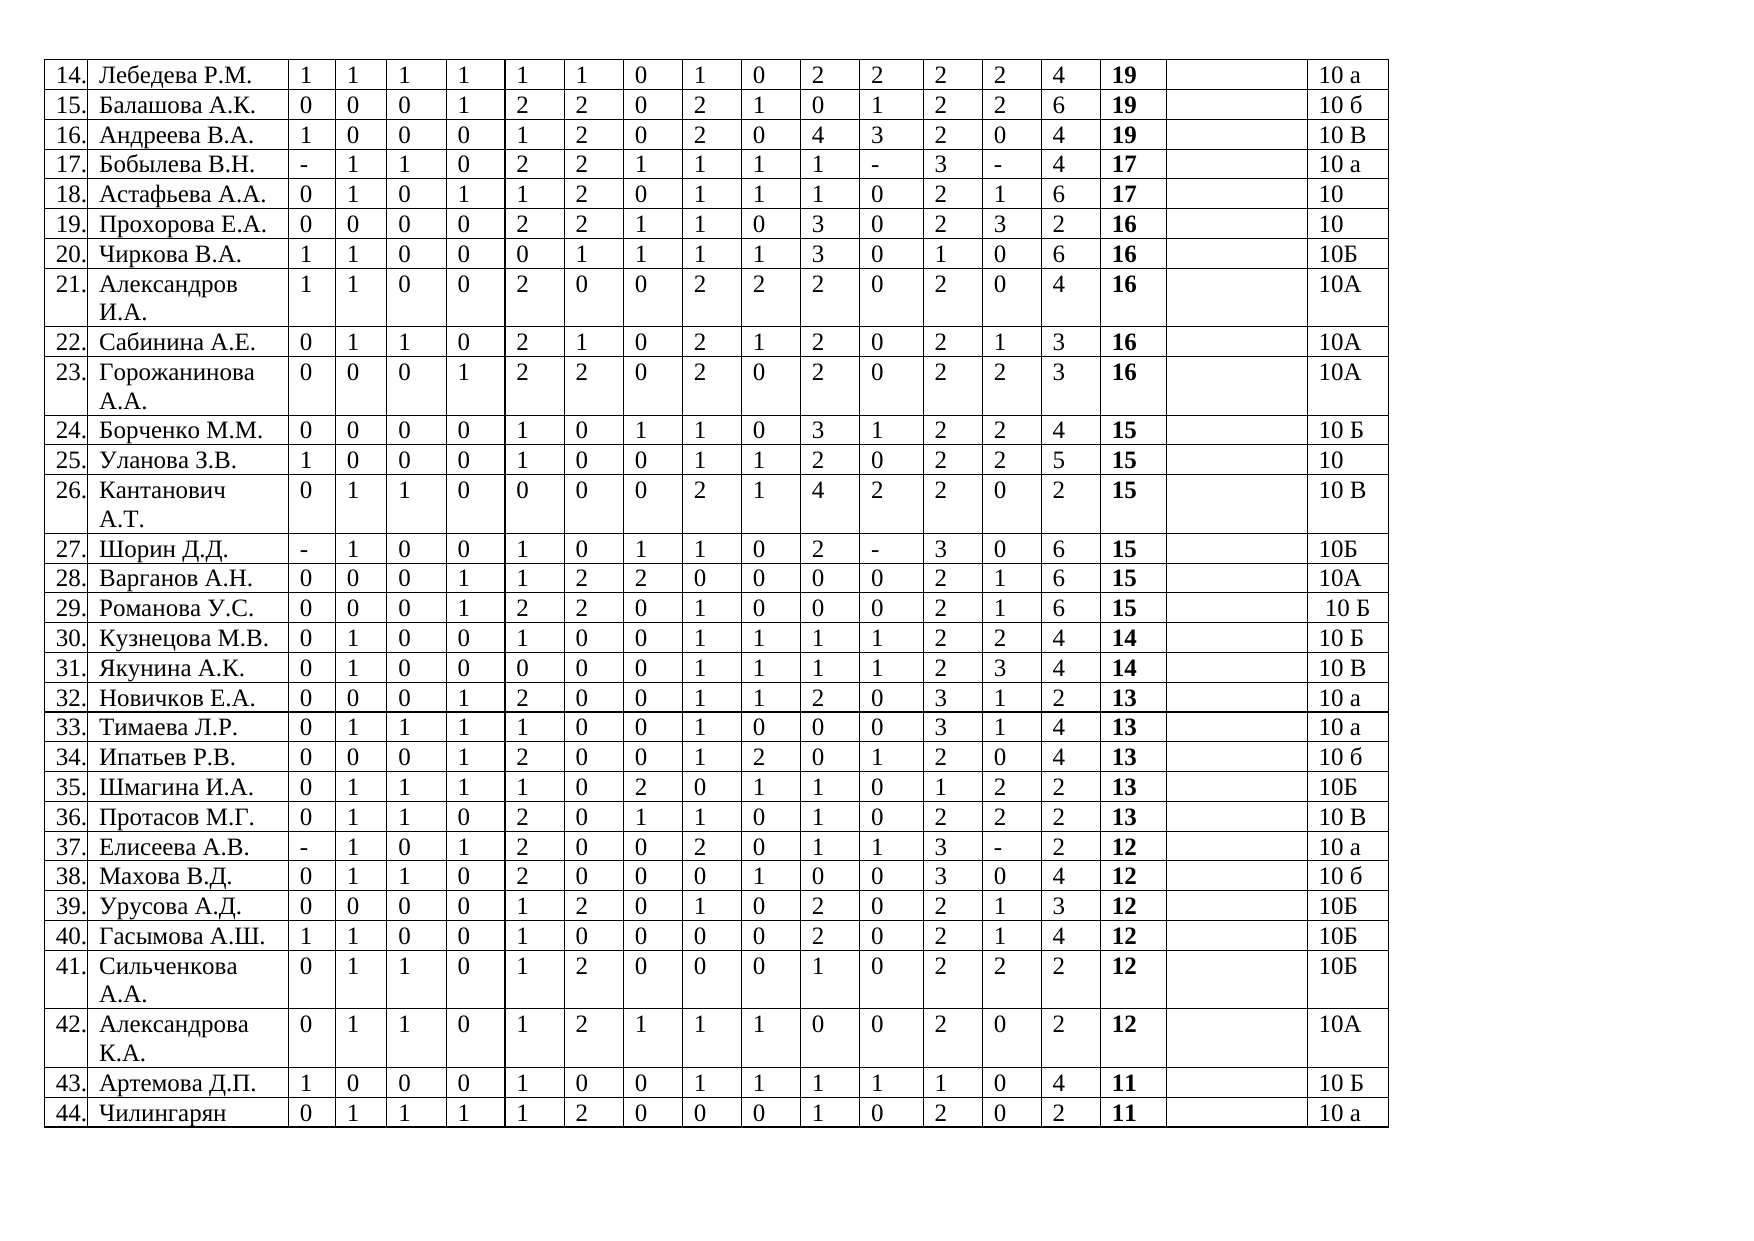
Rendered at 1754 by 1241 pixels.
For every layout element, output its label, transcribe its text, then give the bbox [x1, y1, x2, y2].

table_cell 0 [683, 1098, 741, 1126]
table_cell 2 [924, 327, 982, 356]
table_cell Кантанович А.Т. [88, 475, 288, 533]
table_cell 0 [860, 209, 923, 238]
table_cell [1167, 653, 1307, 682]
table_cell 1 [289, 60, 335, 89]
table_cell [1167, 90, 1307, 119]
table_cell 0 [387, 239, 446, 268]
table_cell 2 [506, 832, 564, 860]
table_cell 0 [289, 90, 335, 119]
table_cell 1 [336, 60, 386, 89]
table_cell 10 [1308, 179, 1388, 208]
table_cell 1 [447, 90, 504, 119]
table_cell 0 [801, 1009, 859, 1067]
table_cell 1 [336, 269, 386, 326]
table_cell 0 [801, 713, 859, 741]
table_cell 0 [387, 90, 446, 119]
table_cell 1 [624, 802, 682, 831]
table_cell 10 В [1308, 475, 1388, 533]
table_cell 2 [983, 951, 1041, 1008]
table_cell 1 [506, 1068, 564, 1097]
table_cell [45, 1068, 87, 1097]
table_cell 0 [447, 623, 504, 652]
table_cell 2 [1042, 683, 1100, 711]
table_cell 14 [1101, 623, 1166, 652]
table_cell 1 [447, 593, 504, 622]
table_cell 1 [983, 179, 1041, 208]
table_cell 0 [860, 921, 923, 950]
table_cell 6 [1042, 593, 1100, 622]
table_cell 1 [801, 179, 859, 208]
table_cell 0 [289, 179, 335, 208]
table_cell 1 [506, 921, 564, 950]
table_cell 2 [860, 60, 923, 89]
table_cell 0 [387, 120, 446, 148]
table_cell 2 [924, 445, 982, 474]
table_cell 1 [683, 445, 741, 474]
table_cell 0 [565, 772, 623, 801]
table_cell 2 [924, 653, 982, 682]
table_cell 0 [387, 179, 446, 208]
table_cell 2 [801, 357, 859, 414]
table_cell [1167, 921, 1307, 950]
table_cell 1 [683, 593, 741, 622]
table_cell 15 [1101, 445, 1166, 474]
table_cell 0 [289, 653, 335, 682]
table_cell 10А [1308, 357, 1388, 414]
table_cell 0 [624, 1098, 682, 1126]
table_cell 2 [683, 832, 741, 860]
table_cell [1167, 861, 1307, 890]
table_cell 2 [924, 921, 982, 950]
table_cell Лебедева Р.М. [88, 60, 288, 89]
table_cell [45, 623, 87, 652]
table_cell 0 [742, 60, 800, 89]
table_cell 2 [924, 564, 982, 592]
table_cell 2 [983, 357, 1041, 414]
table_cell [45, 1098, 87, 1126]
table_cell [1167, 891, 1307, 920]
table_cell 2 [506, 802, 564, 831]
table_cell 0 [624, 179, 682, 208]
table_cell [1167, 772, 1307, 801]
table_cell 10 Б [1308, 1068, 1388, 1097]
table_cell 0 [565, 921, 623, 950]
table_cell 1 [506, 891, 564, 920]
table_cell 4 [1042, 60, 1100, 89]
table_cell 0 [860, 179, 923, 208]
table_cell 2 [801, 327, 859, 356]
table_cell 2 [1042, 802, 1100, 831]
table_cell 1 [565, 327, 623, 356]
table_cell 13 [1101, 742, 1166, 771]
table_cell 1 [447, 742, 504, 771]
table_cell 2 [683, 120, 741, 148]
table_cell 2 [924, 60, 982, 89]
table_cell 13 [1101, 802, 1166, 831]
table_cell 1 [624, 239, 682, 268]
table_cell 1 [683, 60, 741, 89]
table_cell 1 [336, 772, 386, 801]
table_cell 2 [1042, 475, 1100, 533]
table_cell [1167, 534, 1307, 562]
table_cell 12 [1101, 832, 1166, 860]
table_cell 2 [983, 60, 1041, 89]
table_cell 0 [565, 475, 623, 533]
table_cell 0 [289, 683, 335, 711]
table_cell [1167, 951, 1307, 1008]
table_cell 2 [506, 357, 564, 414]
table_cell 2 [801, 921, 859, 950]
table_cell 0 [742, 832, 800, 860]
table_cell Александров И.А. [88, 269, 288, 326]
table_cell Артемова Д.П. [88, 1068, 288, 1097]
table_cell 1 [387, 861, 446, 890]
table_cell 0 [447, 861, 504, 890]
table_cell 2 [565, 90, 623, 119]
table_cell 10Б [1308, 921, 1388, 950]
table_cell 0 [447, 150, 504, 178]
table_cell 1 [336, 534, 386, 562]
table_cell 1 [742, 90, 800, 119]
table_cell 0 [624, 653, 682, 682]
table_cell 1 [289, 921, 335, 950]
table_cell 0 [336, 742, 386, 771]
table_cell [45, 239, 87, 268]
table_cell Горожанинова А.А. [88, 357, 288, 414]
table_cell 0 [565, 742, 623, 771]
table_cell 0 [565, 445, 623, 474]
table_cell 2 [565, 179, 623, 208]
table_cell 6 [1042, 90, 1100, 119]
table_cell 1 [742, 475, 800, 533]
table_cell 0 [624, 90, 682, 119]
table_cell 1 [801, 832, 859, 860]
table_cell 1 [447, 60, 504, 89]
table_cell 0 [565, 713, 623, 741]
table_cell 0 [860, 445, 923, 474]
table_cell 11 [1101, 1068, 1166, 1097]
table_cell 16 [1101, 239, 1166, 268]
table_cell [1167, 60, 1307, 89]
table_cell 0 [565, 832, 623, 860]
table_cell [1167, 564, 1307, 592]
table_cell 14 [1101, 653, 1166, 682]
table_cell 4 [1042, 416, 1100, 444]
table_cell 0 [983, 239, 1041, 268]
table_cell 0 [983, 269, 1041, 326]
table_cell 10 В [1308, 653, 1388, 682]
table_cell 1 [742, 179, 800, 208]
table_cell 0 [289, 713, 335, 741]
table_cell Романова У.С. [88, 593, 288, 622]
table_cell 1 [801, 802, 859, 831]
table_cell 2 [924, 593, 982, 622]
table_cell 0 [565, 1068, 623, 1097]
table_cell 2 [924, 209, 982, 238]
table_cell [45, 921, 87, 950]
table_cell 10 а [1308, 832, 1388, 860]
table_cell 2 [924, 120, 982, 148]
table_cell 1 [801, 1098, 859, 1126]
table_cell 1 [742, 327, 800, 356]
table_cell 0 [336, 683, 386, 711]
table_cell 1 [860, 832, 923, 860]
table_cell 1 [447, 179, 504, 208]
table_cell [1167, 239, 1307, 268]
table_cell Махова В.Д. [88, 861, 288, 890]
table_cell 0 [742, 951, 800, 1008]
table_cell 0 [860, 1009, 923, 1067]
table_cell 1 [983, 327, 1041, 356]
table_cell 15 [1101, 564, 1166, 592]
table_cell 0 [387, 653, 446, 682]
table_cell 1 [924, 239, 982, 268]
table_cell 10 а [1308, 1098, 1388, 1126]
table_cell 0 [624, 60, 682, 89]
table_cell 0 [447, 653, 504, 682]
table_cell [45, 593, 87, 622]
table_cell 0 [289, 742, 335, 771]
table_cell 4 [801, 475, 859, 533]
table_cell 1 [336, 179, 386, 208]
table_cell 0 [565, 269, 623, 326]
table_cell 0 [565, 683, 623, 711]
table_cell 1 [683, 742, 741, 771]
table_cell 0 [801, 593, 859, 622]
table_cell 0 [336, 416, 386, 444]
table_cell 2 [565, 120, 623, 148]
table_cell 0 [506, 239, 564, 268]
table_cell 1 [506, 772, 564, 801]
table_cell 0 [336, 1068, 386, 1097]
table_cell 0 [624, 1068, 682, 1097]
table_cell 0 [742, 416, 800, 444]
table_cell [1167, 683, 1307, 711]
table_cell 3 [983, 209, 1041, 238]
table_cell Борченко М.М. [88, 416, 288, 444]
table_cell 0 [447, 416, 504, 444]
table_cell 4 [1042, 742, 1100, 771]
table_cell 0 [447, 1068, 504, 1097]
table_cell 10 а [1308, 60, 1388, 89]
table_cell 0 [860, 891, 923, 920]
table_cell 0 [289, 802, 335, 831]
table_cell 1 [683, 713, 741, 741]
table_cell 2 [565, 1009, 623, 1067]
table_cell 0 [289, 475, 335, 533]
table_cell 1 [336, 861, 386, 890]
table_cell 0 [983, 861, 1041, 890]
table_cell 1 [683, 150, 741, 178]
table_cell 1 [860, 90, 923, 119]
table_cell 1 [683, 179, 741, 208]
table_cell 10Б [1308, 891, 1388, 920]
table_cell 3 [801, 209, 859, 238]
table_cell 2 [506, 90, 564, 119]
table_cell 1 [447, 683, 504, 711]
table_cell 1 [565, 60, 623, 89]
table_cell 1 [983, 713, 1041, 741]
table_cell 1 [801, 623, 859, 652]
table_cell 0 [983, 1009, 1041, 1067]
table_cell 0 [336, 564, 386, 592]
table_cell 1 [387, 1098, 446, 1126]
table_cell 0 [742, 357, 800, 414]
table_cell [1167, 832, 1307, 860]
table_cell 2 [624, 564, 682, 592]
table_cell 2 [565, 951, 623, 1008]
table_cell 16 [1101, 327, 1166, 356]
table_cell 1 [801, 1068, 859, 1097]
table_cell 1 [983, 921, 1041, 950]
table_cell 2 [506, 683, 564, 711]
table_cell 2 [1042, 209, 1100, 238]
table_cell 2 [983, 90, 1041, 119]
table_cell [1167, 150, 1307, 178]
table_cell 2 [506, 593, 564, 622]
table_cell 0 [289, 772, 335, 801]
table_cell 0 [860, 239, 923, 268]
table_cell [1167, 327, 1307, 356]
table_cell 0 [624, 445, 682, 474]
table_cell 0 [336, 120, 386, 148]
table_cell 1 [387, 802, 446, 831]
table_cell 2 [983, 416, 1041, 444]
table_cell [45, 653, 87, 682]
table_cell Гасымова А.Ш. [88, 921, 288, 950]
table_cell 1 [506, 534, 564, 562]
table_cell 2 [924, 1098, 982, 1126]
table_cell 0 [624, 683, 682, 711]
table_cell 2 [983, 772, 1041, 801]
table_cell 1 [336, 802, 386, 831]
table_cell 4 [1042, 1068, 1100, 1097]
table_cell 0 [742, 802, 800, 831]
table_cell 1 [683, 1009, 741, 1067]
table_cell 10А [1308, 269, 1388, 326]
table_cell 1 [924, 772, 982, 801]
table_cell 0 [683, 564, 741, 592]
table_cell 10 а [1308, 713, 1388, 741]
table_cell 2 [683, 357, 741, 414]
table_cell 2 [924, 802, 982, 831]
table_cell 13 [1101, 713, 1166, 741]
table_cell 0 [506, 475, 564, 533]
table_cell 0 [447, 209, 504, 238]
table_cell 1 [742, 239, 800, 268]
table_cell Варганов А.Н. [88, 564, 288, 592]
table_cell 0 [565, 653, 623, 682]
table_cell 2 [742, 269, 800, 326]
table_cell [1167, 742, 1307, 771]
table_cell 2 [924, 623, 982, 652]
table_cell 2 [1042, 832, 1100, 860]
table_cell 2 [565, 357, 623, 414]
table_cell 10 В [1308, 120, 1388, 148]
table_cell 1 [336, 921, 386, 950]
table_cell 1 [447, 357, 504, 414]
table_cell 0 [683, 951, 741, 1008]
table_cell 1 [683, 891, 741, 920]
table_cell 0 [387, 269, 446, 326]
table_cell 0 [336, 209, 386, 238]
table_cell Чилингарян А.М. [88, 1098, 288, 1126]
table_cell 2 [624, 772, 682, 801]
table_cell 19 [1101, 120, 1166, 148]
table_cell [45, 445, 87, 474]
table_cell 4 [1042, 150, 1100, 178]
table_cell 0 [289, 416, 335, 444]
table_cell 1 [742, 683, 800, 711]
table_cell 10 а [1308, 150, 1388, 178]
table_cell 10 В [1308, 802, 1388, 831]
table_cell [1167, 416, 1307, 444]
table_cell 0 [860, 683, 923, 711]
table_cell 2 [924, 1009, 982, 1067]
table_cell 4 [1042, 653, 1100, 682]
table_cell 2 [1042, 772, 1100, 801]
table_cell [45, 891, 87, 920]
table_cell 0 [624, 742, 682, 771]
table_cell 0 [742, 593, 800, 622]
table_cell 0 [624, 623, 682, 652]
table_cell 1 [624, 416, 682, 444]
table_cell 3 [1042, 891, 1100, 920]
table_cell 0 [860, 802, 923, 831]
table_cell 1 [289, 239, 335, 268]
table_cell 1 [336, 327, 386, 356]
table_cell 0 [983, 1068, 1041, 1097]
table_cell 0 [336, 445, 386, 474]
table_cell 0 [983, 1098, 1041, 1126]
table_cell 1 [336, 623, 386, 652]
table_cell 0 [289, 1098, 335, 1126]
table_cell 2 [924, 269, 982, 326]
table_cell 0 [983, 534, 1041, 562]
table_cell 10А [1308, 327, 1388, 356]
table_cell Ипатьев Р.В. [88, 742, 288, 771]
table_cell 0 [624, 951, 682, 1008]
table_cell 2 [565, 150, 623, 178]
table_cell 2 [683, 90, 741, 119]
table_cell - [860, 150, 923, 178]
table_cell Сабинина А.Е. [88, 327, 288, 356]
table_cell 1 [624, 150, 682, 178]
table_cell 0 [860, 951, 923, 1008]
table_cell 1 [983, 593, 1041, 622]
table_cell 0 [983, 742, 1041, 771]
table_cell 2 [506, 327, 564, 356]
table_cell 0 [860, 861, 923, 890]
table_cell 0 [387, 742, 446, 771]
table_cell [1167, 179, 1307, 208]
table_cell 1 [387, 1009, 446, 1067]
table_cell 3 [924, 713, 982, 741]
table_cell [1167, 1068, 1307, 1097]
table_cell 2 [924, 90, 982, 119]
table_cell 2 [801, 891, 859, 920]
table_cell 3 [801, 416, 859, 444]
table_cell 2 [924, 951, 982, 1008]
table_cell 1 [289, 120, 335, 148]
table_cell 0 [447, 475, 504, 533]
table_cell 0 [742, 1098, 800, 1126]
table_cell 1 [983, 891, 1041, 920]
table_cell 0 [565, 416, 623, 444]
table_cell 0 [387, 357, 446, 414]
table_cell 10 Б [1308, 416, 1388, 444]
table_cell 0 [289, 327, 335, 356]
table_cell 1 [336, 653, 386, 682]
table_cell 2 [742, 742, 800, 771]
table_cell 0 [742, 564, 800, 592]
table_cell 3 [801, 239, 859, 268]
table_cell [1167, 357, 1307, 414]
table_cell 1 [387, 327, 446, 356]
table_cell [1167, 209, 1307, 238]
table_cell 1 [742, 445, 800, 474]
table_cell Балашова А.К. [88, 90, 288, 119]
table_cell 0 [860, 1098, 923, 1126]
table_cell 1 [683, 683, 741, 711]
table_cell 0 [387, 683, 446, 711]
table_cell 1 [447, 713, 504, 741]
table_cell 0 [447, 802, 504, 831]
table_cell 13 [1101, 772, 1166, 801]
table_cell 2 [683, 327, 741, 356]
table_cell 2 [1042, 1009, 1100, 1067]
table_cell 1 [801, 951, 859, 1008]
table_cell 2 [565, 1098, 623, 1126]
table_cell 10Б [1308, 951, 1388, 1008]
table_cell 0 [289, 1009, 335, 1067]
table_cell 0 [624, 861, 682, 890]
table_cell 1 [506, 564, 564, 592]
table_cell 0 [742, 891, 800, 920]
table_cell 0 [336, 593, 386, 622]
table_cell [45, 357, 87, 414]
table_cell 0 [387, 593, 446, 622]
table_cell 1 [506, 713, 564, 741]
table_cell 1 [742, 772, 800, 801]
table_cell 1 [387, 60, 446, 89]
table_cell Елисеева А.В. [88, 832, 288, 860]
table_cell [45, 713, 87, 741]
table_cell 1 [336, 150, 386, 178]
table_cell 17 [1101, 179, 1166, 208]
table_cell 0 [336, 891, 386, 920]
table_cell 1 [742, 1068, 800, 1097]
table_cell 1 [860, 742, 923, 771]
table_cell 2 [506, 150, 564, 178]
table_cell 0 [447, 534, 504, 562]
table_cell 4 [801, 120, 859, 148]
table_cell 10 [1308, 209, 1388, 238]
table_cell 1 [983, 683, 1041, 711]
table_cell 1 [683, 1068, 741, 1097]
table_cell 0 [289, 861, 335, 890]
table_cell [1167, 593, 1307, 622]
table_cell 0 [289, 209, 335, 238]
table_cell 1 [742, 1009, 800, 1067]
table_cell 10 б [1308, 90, 1388, 119]
table_cell 0 [447, 921, 504, 950]
table_cell 2 [983, 623, 1041, 652]
table_cell 1 [336, 832, 386, 860]
table_cell 1 [801, 653, 859, 682]
table_cell 0 [742, 120, 800, 148]
table_cell [1167, 445, 1307, 474]
table_cell 0 [387, 209, 446, 238]
table_cell 19 [1101, 60, 1166, 89]
table_cell 2 [506, 209, 564, 238]
table_cell 0 [387, 416, 446, 444]
table_cell 1 [683, 534, 741, 562]
table_cell 0 [565, 534, 623, 562]
table_cell 0 [624, 832, 682, 860]
table_cell 0 [683, 921, 741, 950]
table_cell 1 [860, 416, 923, 444]
table_cell 1 [387, 150, 446, 178]
table_cell 1 [683, 239, 741, 268]
table_cell 1 [387, 475, 446, 533]
table_cell 0 [289, 623, 335, 652]
table_cell 1 [683, 653, 741, 682]
table_cell 0 [860, 713, 923, 741]
table_cell Тимаева Л.Р. [88, 713, 288, 741]
table_cell 10 б [1308, 742, 1388, 771]
table_cell 0 [289, 891, 335, 920]
table_cell 1 [506, 416, 564, 444]
table_cell 1 [387, 713, 446, 741]
table_cell 10А [1308, 1009, 1388, 1067]
table_cell 2 [683, 269, 741, 326]
table_cell 1 [506, 60, 564, 89]
table_cell 1 [801, 772, 859, 801]
table_cell 1 [336, 475, 386, 533]
table_cell Чиркова В.А. [88, 239, 288, 268]
table_cell [45, 742, 87, 771]
table_cell 16 [1101, 209, 1166, 238]
table_cell Кузнецова М.В. [88, 623, 288, 652]
table_cell 10 Б [1308, 623, 1388, 652]
table_cell 3 [1042, 357, 1100, 414]
table_cell 1 [289, 445, 335, 474]
table_cell 19 [1101, 90, 1166, 119]
table_cell 0 [624, 327, 682, 356]
table_cell 0 [624, 120, 682, 148]
table_cell Шорин Д.Д. [88, 534, 288, 562]
table_cell 1 [565, 239, 623, 268]
table_cell 2 [983, 802, 1041, 831]
table_cell 0 [387, 832, 446, 860]
table_cell 1 [624, 534, 682, 562]
table_cell 1 [742, 861, 800, 890]
table_cell 2 [565, 209, 623, 238]
table_cell 1 [860, 1068, 923, 1097]
table_cell Новичков Е.А. [88, 683, 288, 711]
table_cell 0 [447, 269, 504, 326]
table_cell 1 [983, 564, 1041, 592]
table_cell 2 [801, 683, 859, 711]
table_cell - [289, 534, 335, 562]
table_cell 10Б [1308, 772, 1388, 801]
table_cell 1 [387, 951, 446, 1008]
table_cell 0 [565, 861, 623, 890]
table_cell 4 [1042, 623, 1100, 652]
table_cell 10Б [1308, 239, 1388, 268]
table_cell [45, 564, 87, 592]
table_cell [1167, 713, 1307, 741]
table_cell [45, 179, 87, 208]
table_cell [45, 90, 87, 119]
table_cell 2 [801, 445, 859, 474]
table_cell 6 [1042, 564, 1100, 592]
table_cell 0 [801, 742, 859, 771]
table_cell 0 [624, 921, 682, 950]
table_cell [1167, 475, 1307, 533]
table_cell 1 [289, 269, 335, 326]
table_cell [45, 683, 87, 711]
table_cell 16 [1101, 357, 1166, 414]
table_cell - [983, 150, 1041, 178]
table_cell 12 [1101, 951, 1166, 1008]
table_cell 1 [506, 120, 564, 148]
table_cell [45, 269, 87, 326]
table_cell 2 [801, 60, 859, 89]
table_cell [1167, 802, 1307, 831]
table_cell 12 [1101, 891, 1166, 920]
table_cell [1167, 1009, 1307, 1067]
table_cell 0 [447, 445, 504, 474]
table_cell 2 [801, 269, 859, 326]
table_cell 3 [924, 832, 982, 860]
table_cell Астафьева А.А. [88, 179, 288, 208]
table_cell 3 [924, 683, 982, 711]
table_cell 2 [924, 179, 982, 208]
table_cell 2 [565, 593, 623, 622]
table_cell [1167, 269, 1307, 326]
table_cell 2 [924, 475, 982, 533]
table_cell 1 [624, 1009, 682, 1067]
table_cell 0 [624, 475, 682, 533]
table_cell 0 [289, 951, 335, 1008]
table_cell 0 [860, 327, 923, 356]
table_cell 0 [983, 120, 1041, 148]
table_cell 0 [860, 593, 923, 622]
table_cell 1 [447, 1098, 504, 1126]
table_cell 0 [742, 534, 800, 562]
table_cell 15 [1101, 593, 1166, 622]
table_cell 0 [683, 861, 741, 890]
table_cell 0 [860, 772, 923, 801]
table_cell 1 [336, 1009, 386, 1067]
table_cell 2 [924, 742, 982, 771]
table_cell 1 [506, 445, 564, 474]
table_cell - [289, 150, 335, 178]
table_cell 0 [742, 921, 800, 950]
table_cell 1 [742, 150, 800, 178]
table_cell 1 [742, 623, 800, 652]
table_cell 2 [924, 416, 982, 444]
table_cell 1 [336, 951, 386, 1008]
table_cell 0 [289, 357, 335, 414]
table_cell 0 [860, 564, 923, 592]
table_cell [45, 951, 87, 1008]
table_cell 10Б [1308, 534, 1388, 562]
table_cell 0 [742, 713, 800, 741]
table_cell 0 [387, 623, 446, 652]
table_cell 2 [1042, 951, 1100, 1008]
table_cell 1 [683, 416, 741, 444]
table_cell 3 [924, 534, 982, 562]
table_cell 1 [860, 653, 923, 682]
table_cell 6 [1042, 239, 1100, 268]
table_cell 0 [387, 1068, 446, 1097]
table_cell 6 [1042, 179, 1100, 208]
table_cell 0 [387, 921, 446, 950]
table_cell 1 [506, 951, 564, 1008]
table_cell 2 [506, 861, 564, 890]
table_cell 4 [1042, 120, 1100, 148]
table_cell 0 [506, 653, 564, 682]
table_cell 0 [860, 269, 923, 326]
table_cell 2 [506, 269, 564, 326]
table_cell 1 [447, 772, 504, 801]
table_cell 0 [624, 713, 682, 741]
table_cell 1 [860, 623, 923, 652]
table_cell [45, 416, 87, 444]
table_cell 5 [1042, 445, 1100, 474]
table_cell 1 [924, 1068, 982, 1097]
table_cell 15 [1101, 416, 1166, 444]
table_cell 12 [1101, 921, 1166, 950]
table_cell 10А [1308, 564, 1388, 592]
table_cell 4 [1042, 921, 1100, 950]
table_cell - [983, 832, 1041, 860]
table_cell 2 [924, 891, 982, 920]
table_cell 0 [447, 951, 504, 1008]
table_cell 0 [624, 357, 682, 414]
table_cell Сильченкова А.А. [88, 951, 288, 1008]
table_cell 2 [924, 357, 982, 414]
table_cell 10 [1308, 445, 1388, 474]
table_cell 0 [624, 269, 682, 326]
table_cell 6 [1042, 534, 1100, 562]
table_cell [45, 150, 87, 178]
table_cell 1 [387, 772, 446, 801]
table_cell 1 [683, 802, 741, 831]
table_cell 1 [506, 1009, 564, 1067]
table_cell 0 [336, 357, 386, 414]
table_cell 0 [447, 239, 504, 268]
table_cell 0 [447, 120, 504, 148]
table_cell 1 [683, 209, 741, 238]
table_cell [45, 327, 87, 356]
table_cell [45, 209, 87, 238]
table_cell 2 [506, 742, 564, 771]
table_cell 2 [801, 534, 859, 562]
table_cell 0 [447, 891, 504, 920]
table_cell [1167, 1098, 1307, 1126]
table_cell 0 [387, 534, 446, 562]
table_cell 0 [624, 891, 682, 920]
table_cell [45, 861, 87, 890]
table_cell 1 [336, 239, 386, 268]
table_cell 1 [624, 209, 682, 238]
table_cell 2 [683, 475, 741, 533]
table_cell 0 [860, 357, 923, 414]
table_cell 16 [1101, 269, 1166, 326]
table_cell Якунина А.К. [88, 653, 288, 682]
table_cell 1 [683, 623, 741, 652]
table_cell Урусова А.Д. [88, 891, 288, 920]
table_cell [45, 534, 87, 562]
table_cell Александрова К.А. [88, 1009, 288, 1067]
table_cell 2 [565, 891, 623, 920]
table_cell 4 [1042, 861, 1100, 890]
table_cell 0 [801, 564, 859, 592]
table_cell [45, 475, 87, 533]
table_cell 15 [1101, 534, 1166, 562]
table_cell 2 [1042, 1098, 1100, 1126]
table_cell 1 [742, 653, 800, 682]
table_cell 3 [924, 150, 982, 178]
table_cell Шмагина И.А. [88, 772, 288, 801]
table_cell 1 [289, 1068, 335, 1097]
table_cell [45, 832, 87, 860]
table_cell - [289, 832, 335, 860]
table_cell 1 [447, 564, 504, 592]
table_cell [45, 60, 87, 89]
table_cell 0 [387, 564, 446, 592]
table_cell 0 [387, 891, 446, 920]
table_cell 12 [1101, 861, 1166, 890]
table_cell - [860, 534, 923, 562]
table_cell Протасов М.Г. [88, 802, 288, 831]
table_cell 0 [801, 90, 859, 119]
table_cell 1 [801, 150, 859, 178]
table_cell 1 [447, 832, 504, 860]
table_cell 13 [1101, 683, 1166, 711]
table_cell 17 [1101, 150, 1166, 178]
table_cell 10 б [1308, 861, 1388, 890]
table_cell 3 [1042, 327, 1100, 356]
table_cell 3 [983, 653, 1041, 682]
table_cell 2 [983, 445, 1041, 474]
table_cell 0 [742, 209, 800, 238]
table_cell 0 [447, 1009, 504, 1067]
table_cell 15 [1101, 475, 1166, 533]
table_cell 0 [565, 802, 623, 831]
table_cell Уланова З.В. [88, 445, 288, 474]
table_cell 0 [289, 593, 335, 622]
table_cell [1167, 120, 1307, 148]
table_cell [45, 772, 87, 801]
table_cell 0 [983, 475, 1041, 533]
table_cell 1 [336, 713, 386, 741]
table_cell [1167, 623, 1307, 652]
table_cell 12 [1101, 1009, 1166, 1067]
table_cell 2 [860, 475, 923, 533]
table_cell 0 [289, 564, 335, 592]
table_cell 4 [1042, 269, 1100, 326]
table_cell 0 [387, 445, 446, 474]
table_cell 0 [336, 90, 386, 119]
table_cell 1 [336, 1098, 386, 1126]
table_cell 0 [624, 593, 682, 622]
table_cell 10 Б [1308, 593, 1388, 622]
table_cell 4 [1042, 713, 1100, 741]
table_cell 1 [506, 179, 564, 208]
table_cell Бобылева В.Н. [88, 150, 288, 178]
table_cell 0 [447, 327, 504, 356]
table_cell 3 [860, 120, 923, 148]
table_cell Андреева В.А. [88, 120, 288, 148]
table_cell [45, 120, 87, 148]
table_cell 10 а [1308, 683, 1388, 711]
table_cell [45, 1009, 87, 1067]
table_cell Прохорова Е.А. [88, 209, 288, 238]
table_cell 0 [565, 623, 623, 652]
table_cell 1 [506, 1098, 564, 1126]
table_cell 11 [1101, 1098, 1166, 1126]
table_cell 0 [683, 772, 741, 801]
table_cell [45, 802, 87, 831]
table_cell 3 [924, 861, 982, 890]
table_cell 2 [565, 564, 623, 592]
table_cell 1 [506, 623, 564, 652]
table_cell 0 [801, 861, 859, 890]
